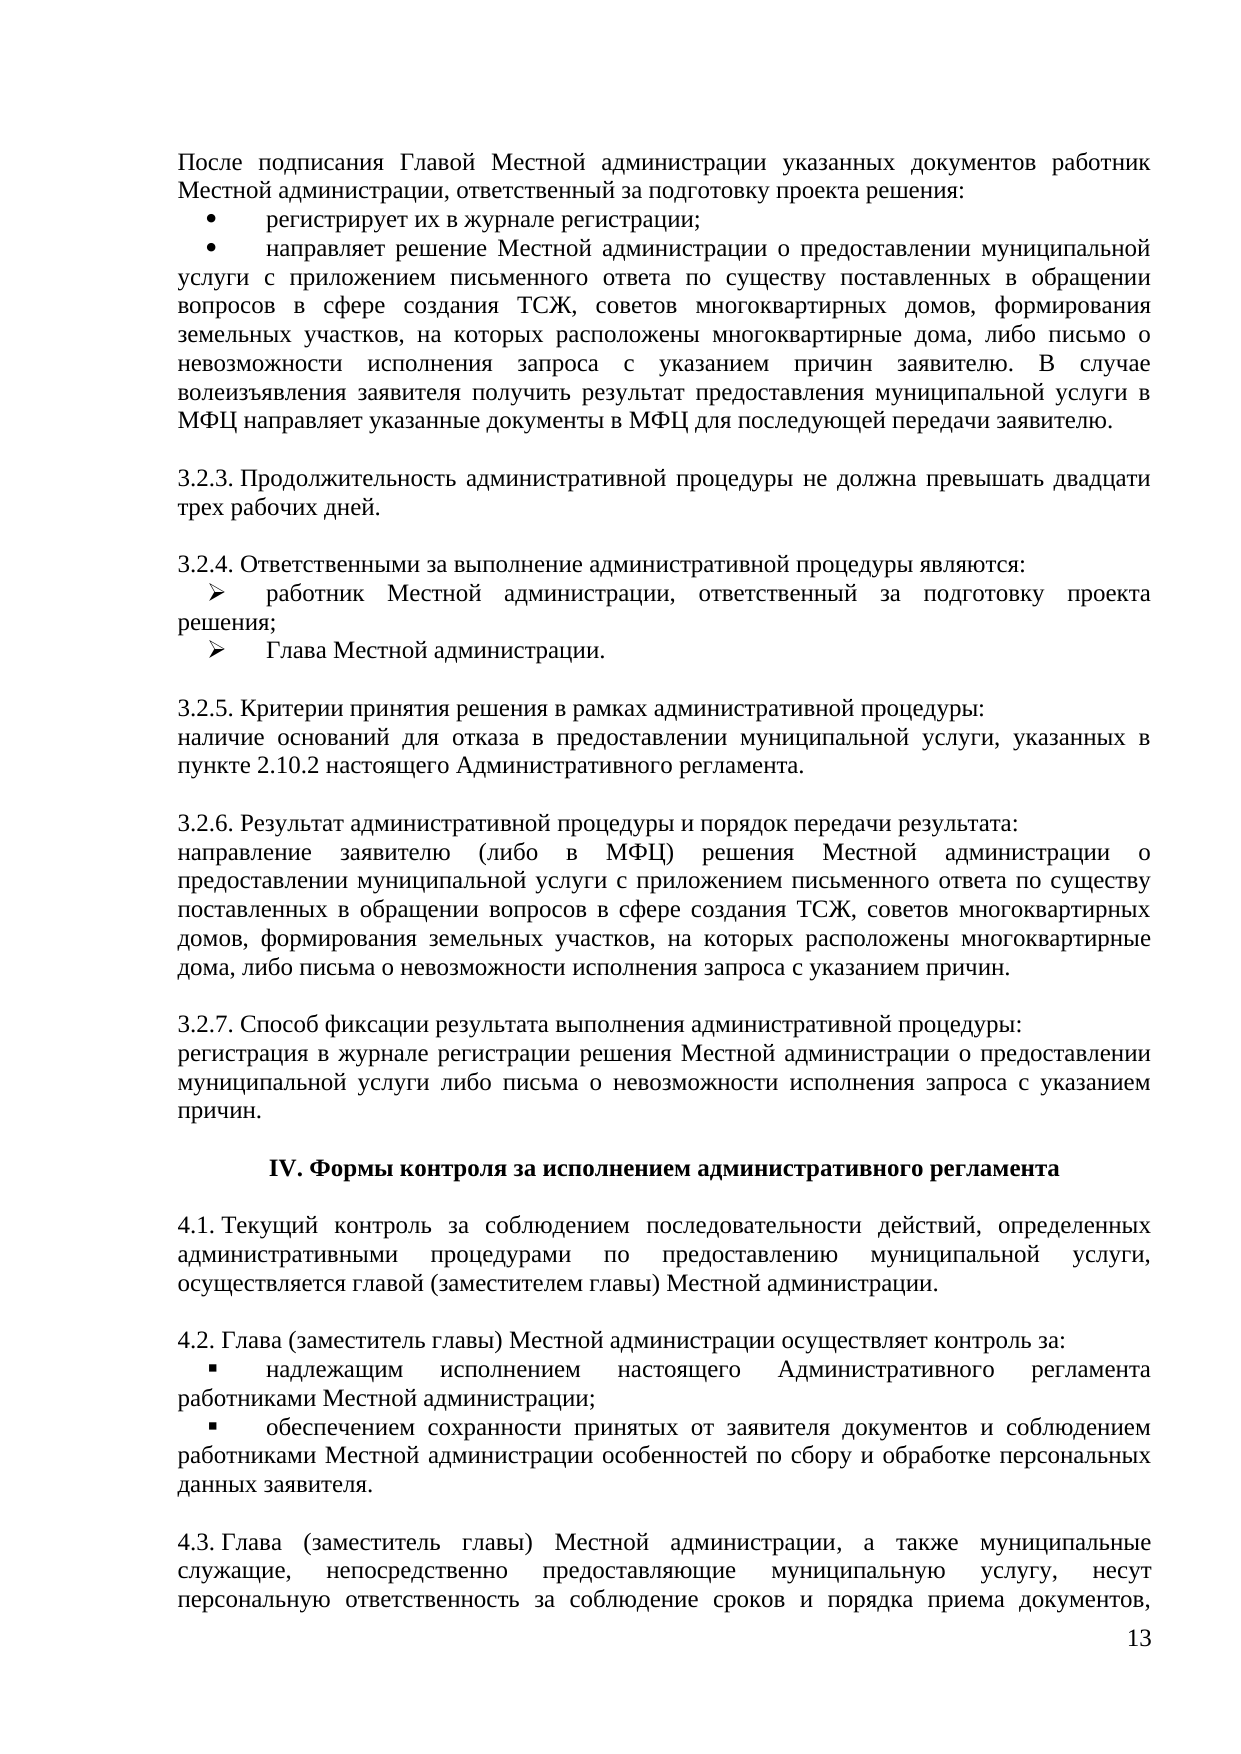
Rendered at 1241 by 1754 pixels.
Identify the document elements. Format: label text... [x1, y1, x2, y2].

text 3.2.6. Результат административной процедуры и порядок передачи результата: [177, 808, 1152, 837]
list 3.2.4. Ответственными за выполнение административной процедуры являются: [177, 549, 1152, 578]
list 4.2. Глава (заместитель главы) Местной администрации осуществляет контроль за: [177, 1326, 1152, 1354]
text направление заявителю (либо в МФЦ) решения Местной администрации о предоставлении муниципальной услуги с приложением письменного ответа по существу поставленных в обращении вопросов в сфере создания ТСЖ, советов многоквартирных домов, формирования земельных участков, на которых расположены многоквартирные дома, либо письма о невозможности исполнения запроса с указанием причин. [177, 837, 1152, 981]
list регистрация в журнале регистрации решения Местной администрации о предоставлении муниципальной услуги либо письма о невозможности исполнения запроса с указанием причин. [177, 1038, 1152, 1124]
text 3.2.5. Критерии принятия решения в рамках административной процедуры: [177, 693, 1152, 722]
list После подписания Главой Местной администрации указанных документов работник Местной администрации, ответственный за подготовку проекта решения: [177, 147, 1152, 204]
list 3.2.3. Продолжительность административной процедуры не должна превышать двадцати трех рабочих дней. [177, 463, 1152, 521]
list работник Местной администрации, ответственный за подготовку проекта решения; [177, 578, 1152, 636]
list Глава Местной администрации. [177, 636, 1152, 664]
list направляет решение Местной администрации о предоставлении муниципальной услуги с приложением письменного ответа по существу поставленных в обращении вопросов в сфере создания ТСЖ, советов многоквартирных домов, формирования земельных участков, на которых расположены многоквартирные дома, либо письмо о невозможности исполнения запроса с указанием причин заявителю. В случае волеизъявления заявителя получить результат предоставления муниципальной услуги в МФЦ направляет указанные документы в МФЦ для последующей передачи заявителю. [177, 233, 1152, 434]
list надлежащим исполнением настоящего Административного регламента работниками Местной администрации; [177, 1354, 1152, 1412]
list регистрирует их в журнале регистрации; [177, 204, 1152, 233]
list IV. Формы контроля за исполнением административного регламента [177, 1153, 1152, 1182]
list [177, 1527, 1152, 1613]
list 4.1. Текущий контроль за соблюдением последовательности действий, определенных административными процедурами по предоставлению муниципальной услуги, осуществляется главой (заместителем главы) Местной администрации. [177, 1211, 1152, 1297]
text наличие оснований для отказа в предоставлении муниципальной услуги, указанных в пункте 2.10.2 настоящего Административного регламента. [177, 722, 1152, 779]
list обеспечением сохранности принятых от заявителя документов и соблюдением работниками Местной администрации особенностей по сбору и обработке персональных данных заявителя. [177, 1412, 1152, 1498]
list 3.2.7. Способ фиксации результата выполнения административной процедуры: [177, 1009, 1152, 1038]
